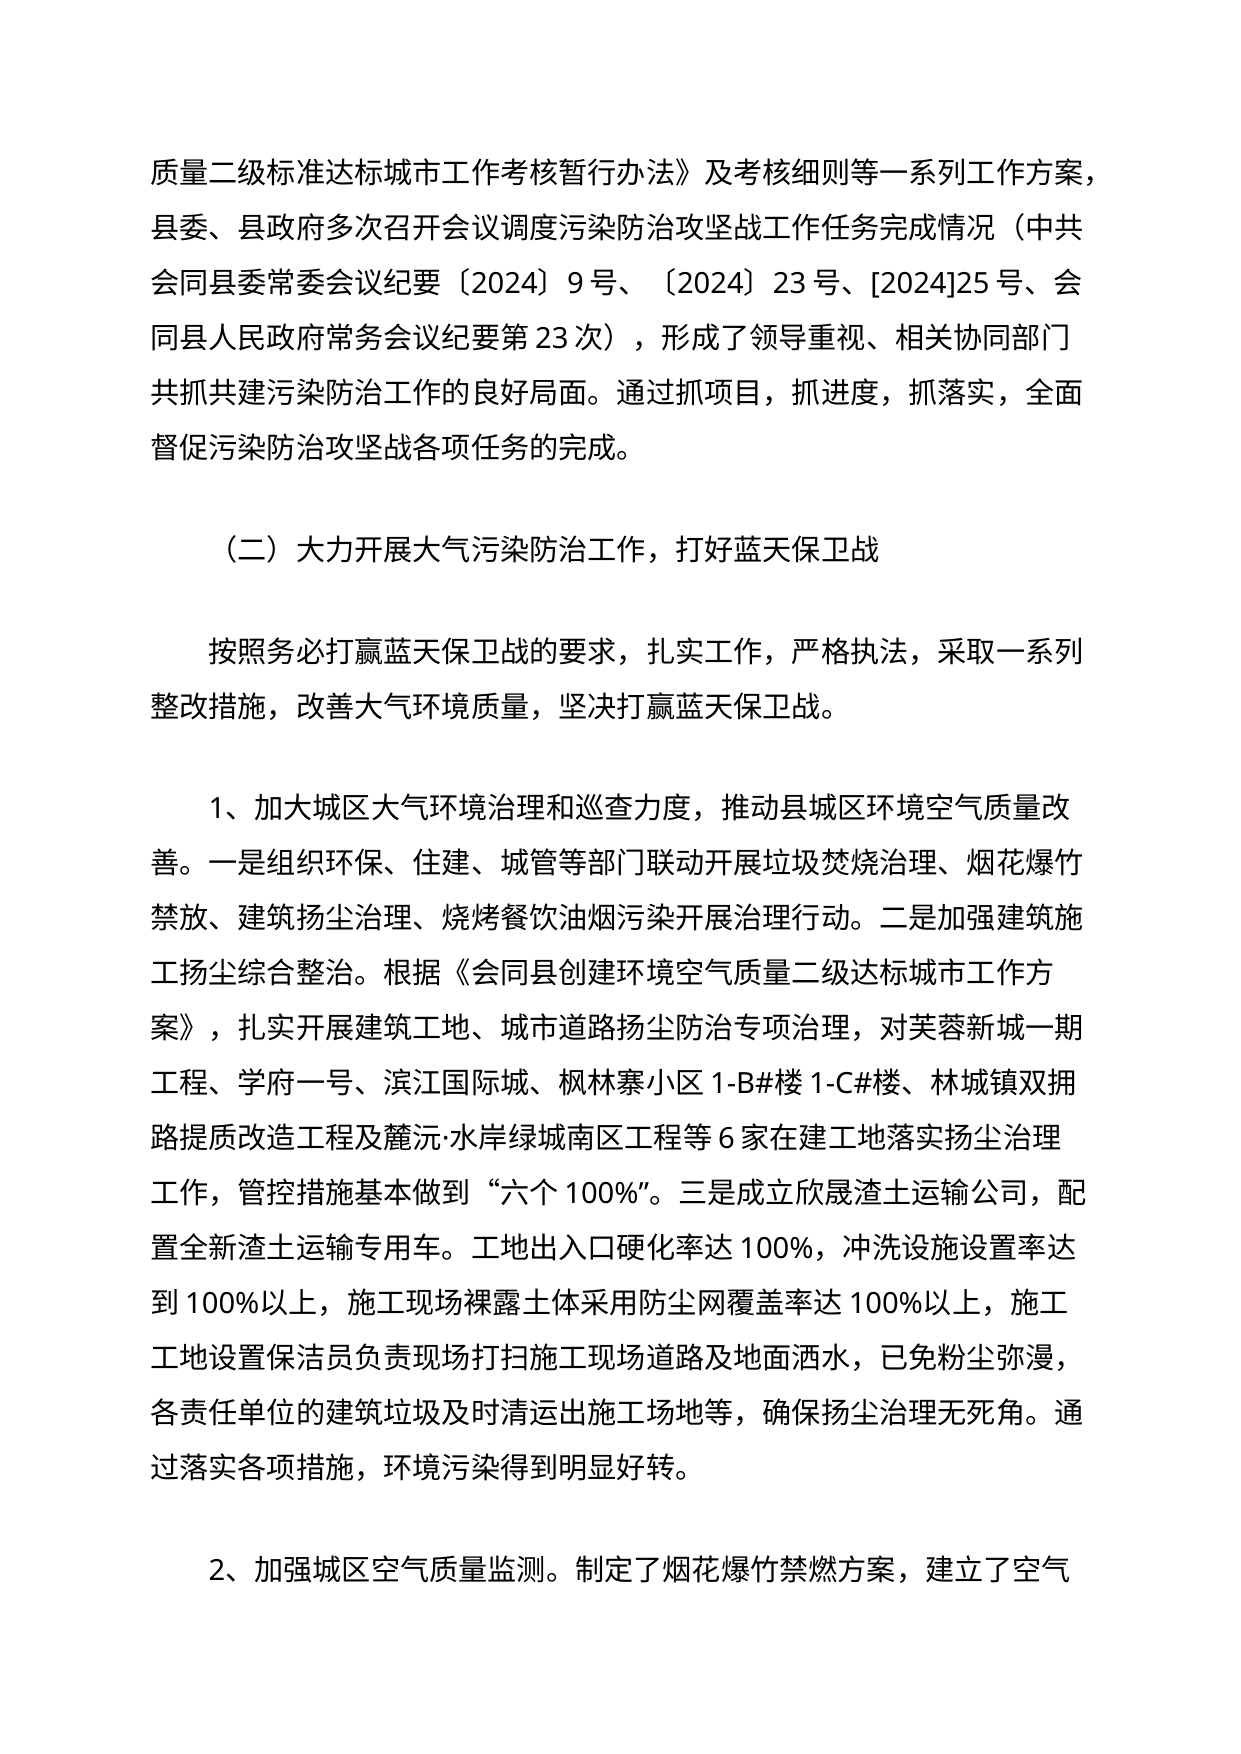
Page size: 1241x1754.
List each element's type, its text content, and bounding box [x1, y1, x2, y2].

text （二）大力开展大气污染防治工作，打好蓝天保卫战 [150, 526, 1090, 569]
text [150, 150, 1090, 467]
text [150, 1546, 1090, 1588]
text 1、加大城区大气环境治理和巡查力度，推动县城区环境空气质量改善。一是组织环保、住建、城管等部门联动开展垃圾焚烧治理、烟花爆竹禁放、建筑扬尘治理、烧烤餐饮油烟污染开展治理行动。二是加强建筑施工扬尘综合整治。根据《会同县创建环境空气质量二级达标城市工作方案》，扎实开展建筑工地、城市道路扬尘防治专项治理，对芙蓉新城一期工程、学府一号、滨江国际城、枫林寨小区1-B#楼1-C#楼、林城镇双拥路提质改造工程及麓沅·水岸绿城南区工程等6家在建工地落实扬尘治理工作，管控措施基本做到“六个100%”。三是成立欣晟渣土运输公司，配置全新渣土运输专用车。工地出入口硬化率达100%，冲洗设施设置率达到100%以上，施工现场裸露土体采用防尘网覆盖率达100%以上，施工工地设置保洁员负责现场打扫施工现场道路及地面洒水，已免粉尘弥漫，各责任单位的建筑垃圾及时清运出施工场地等，确保扬尘治理无死角。通过落实各项措施，环境污染得到明显好转。 [150, 785, 1090, 1487]
text 按照务必打赢蓝天保卫战的要求，扎实工作，严格执法，采取一系列整改措施，改善大气环境质量，坚决打赢蓝天保卫战。 [150, 628, 1090, 725]
